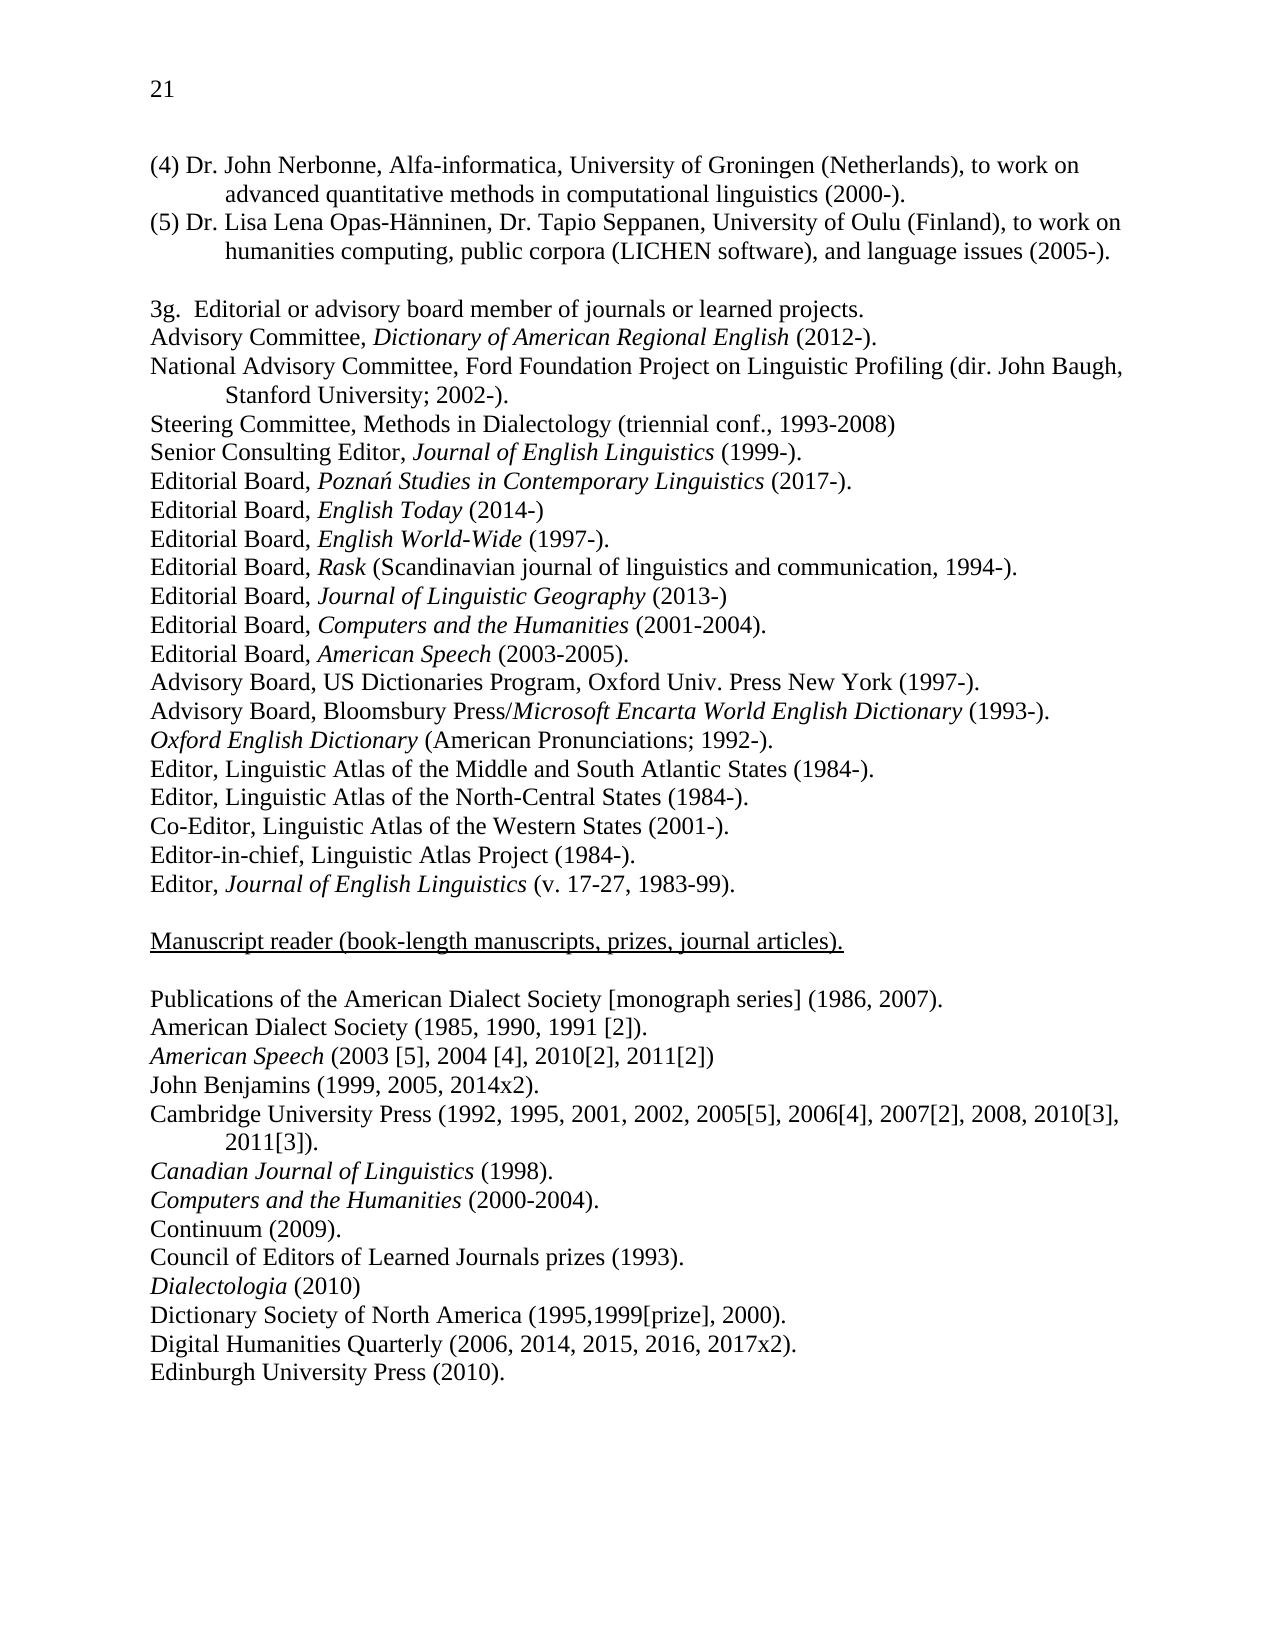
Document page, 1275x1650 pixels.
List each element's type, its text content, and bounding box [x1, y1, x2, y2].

text English Dictionary (American Pronunciations; 1992-). [150, 725, 1125, 754]
text Editorial Board, English World-Wide (1997-). [150, 524, 1125, 552]
text (5) Dr. Lisa Lena Opas-Hänninen, Dr. Tapio Seppanen, University of Oulu (Finland), to work on humanities computing, public corpora (LICHEN software), and language issues (2005-). [150, 207, 1125, 265]
text Editor, Linguistic Atlas of the Middle and (1984-). [150, 754, 1125, 782]
text National Advisory Committee, Ford Foundation Project on Linguistic Profiling (dir. John Baugh, ; 2002-). [150, 351, 1125, 409]
text American Dialect Society (1985, 1990, 1991 [2]). [150, 1012, 1125, 1041]
text Advisory Board, Press/Microsoft Encarta World English Dictionary (1993-). [150, 696, 1125, 725]
text American Speech (2003 [5], 2004 [4], 2010[2], 2011[2]) [150, 1041, 1125, 1070]
text Editorial Board, Journal of Linguistic Geography (2013-) [150, 581, 1125, 610]
text Editorial Board, Computers and the Humanities (2001-2004). [150, 610, 1125, 639]
text Publications of the American Dialect Society [monograph series] (1986, 2007). [150, 984, 1125, 1012]
text Advisory Committee, Dictionary of American Regional English (2012-). [150, 322, 1125, 351]
text 3g. Editorial or advisory board member of journals or learned projects. [150, 294, 1125, 322]
text Editor-in-chief, Linguistic Atlas Project (1984-). [150, 840, 1125, 869]
text Cambridge Press (1992, 1995, 2001, 2002, 2005[5], 2006[4], 2007[2], 2008, 2010[3], 2011[3]). [150, 1099, 1125, 1156]
text Editorial Board, English Today (2014-) [150, 495, 1125, 524]
text Dialectologia (2010) [150, 1271, 1125, 1300]
text Digital Humanities Quarterly (2006, 2014, 2015, 2016, 2017x2). [150, 1329, 1125, 1357]
text Senior Consulting Editor, Journal of English Linguistics (1999-). [150, 437, 1125, 466]
text Editorial Board, Poznań Studies in Contemporary Linguistics (2017-). [150, 466, 1125, 495]
text Canadian Journal of Linguistics (1998). [150, 1156, 1125, 1185]
text Editor, Linguistic Atlas of the North-Central States (1984-). [150, 782, 1125, 811]
text Co-Editor, Linguistic Atlas of the Western States (2001-). [150, 811, 1125, 840]
text Advisory Dictionaries Program, Press (1997-). [150, 667, 1125, 696]
text Council of Editors of Learned Journals prizes (1993). [150, 1242, 1125, 1271]
text Editorial Board, American Speech (2003-2005). [150, 639, 1125, 667]
text Manuscript reader (book-length manuscripts, prizes, journal articles). [150, 926, 1125, 955]
text Edinburgh University Press (2010). [150, 1357, 1125, 1386]
text (4) Dr. John Nerbonne, Alfa-informatica, (), to work on advanced quantitative methods in computational linguistics (2000-). [150, 150, 1125, 207]
text Computers and the Humanities (2000-2004). [150, 1185, 1125, 1214]
text Dictionary Society of North America (1995,1999[prize], 2000). [150, 1300, 1125, 1329]
text Editor, Journal of English Linguistics (v. 17-27, 1983-99). [150, 869, 1125, 897]
text John Benjamins (1999, 2005, 2014x2). [150, 1070, 1125, 1099]
text Steering Committee, Methods in Dialectology (triennial conf., 1993-2008) [150, 409, 1125, 437]
text Continuum (2009). [150, 1214, 1125, 1242]
text Editorial Board, Rask (Scandinavian journal of linguistics and communication, 1994-). [150, 552, 1125, 581]
